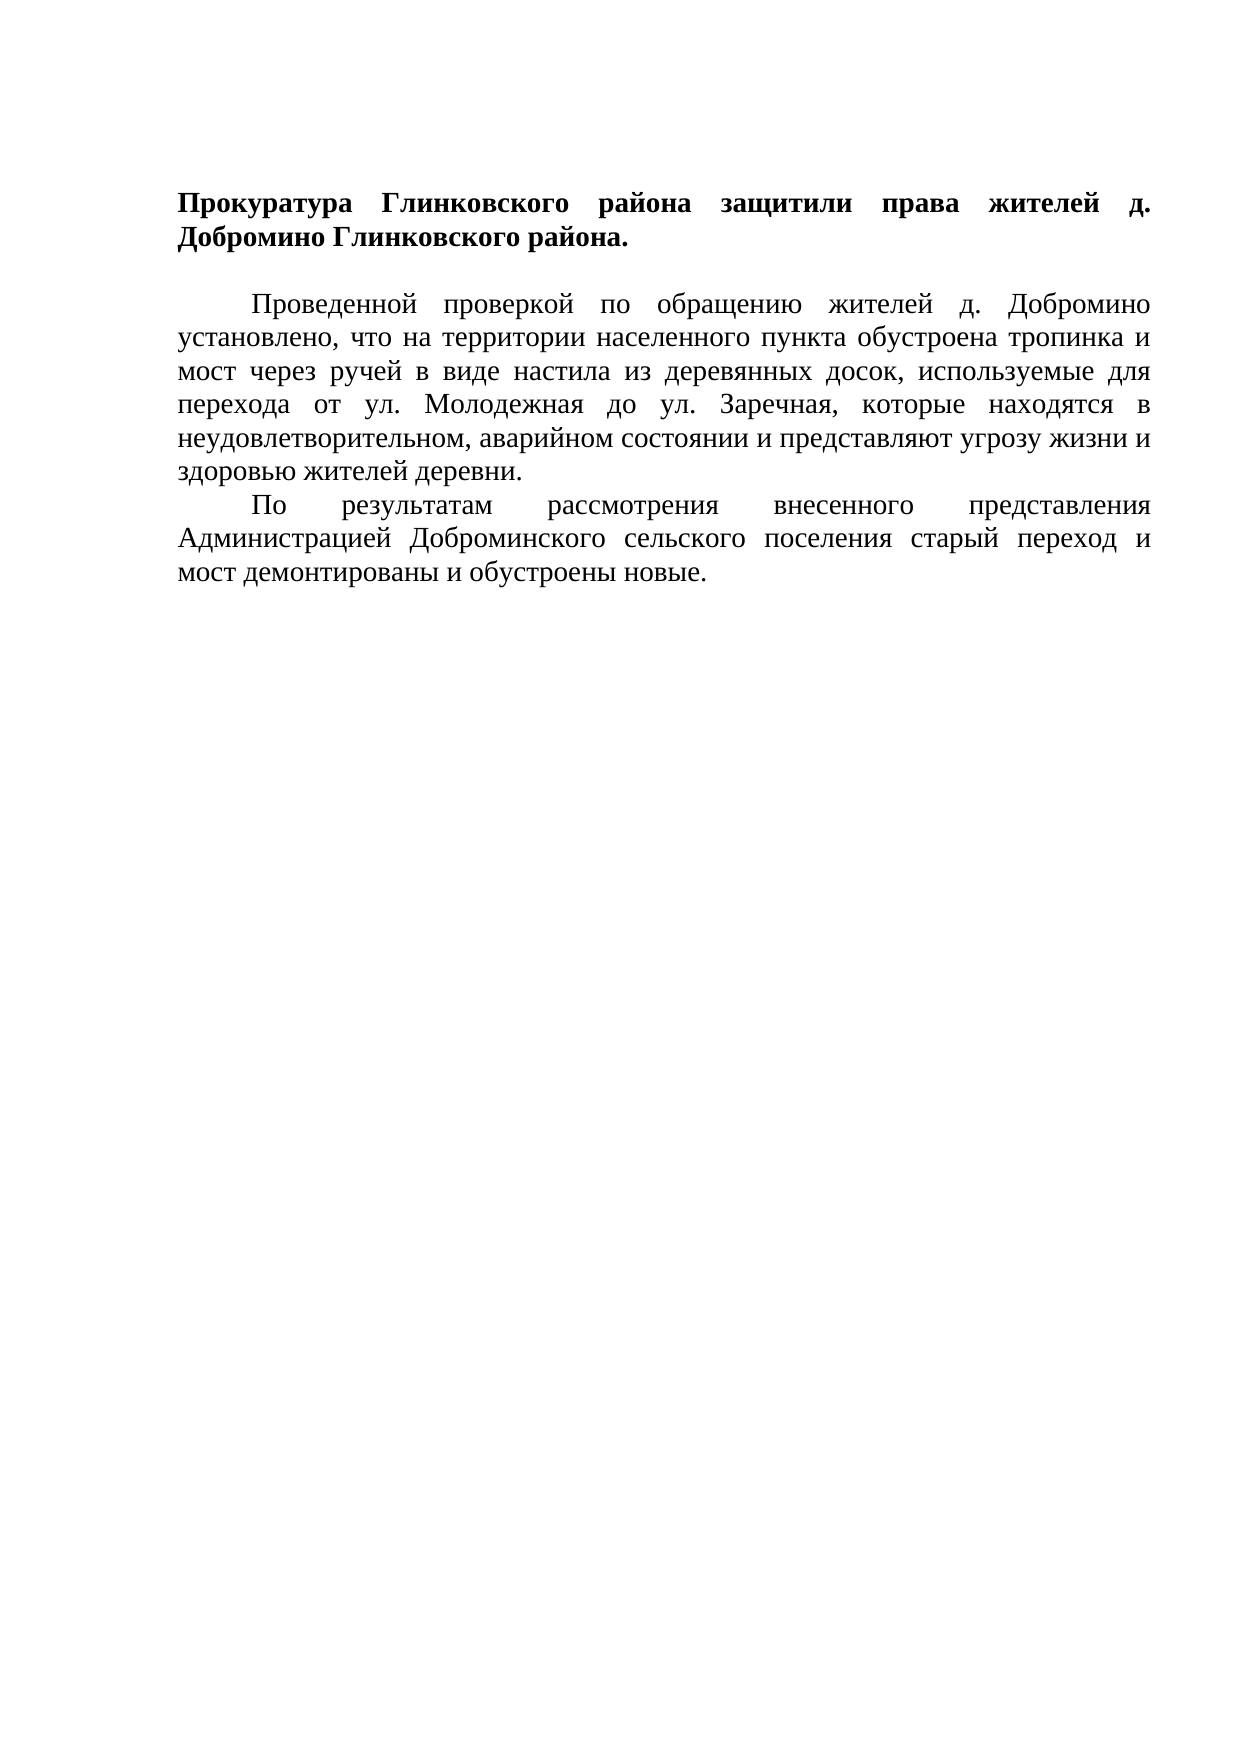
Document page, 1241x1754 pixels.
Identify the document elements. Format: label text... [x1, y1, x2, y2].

text Проведенной проверкой по обращению жителей д. Добромино установлено, что на территории населенного пункта обустроена тропинка и мост через ручей в виде настила из деревянных досок, используемые для перехода от ул. Молодежная до ул. Заречная, которые находятся в неудовлетворительном, аварийном состоянии и представляют угрозу жизни и здоровью жителей деревни. [177, 286, 1152, 487]
text По результатам рассмотрения внесенного представления Администрацией Доброминского сельского поселения старый переход и мост демонтированы и обустроены новые. [177, 487, 1152, 588]
text Прокуратура Глинковского района защитили права жителей д. Добромино Глинковского района. [177, 185, 1152, 252]
